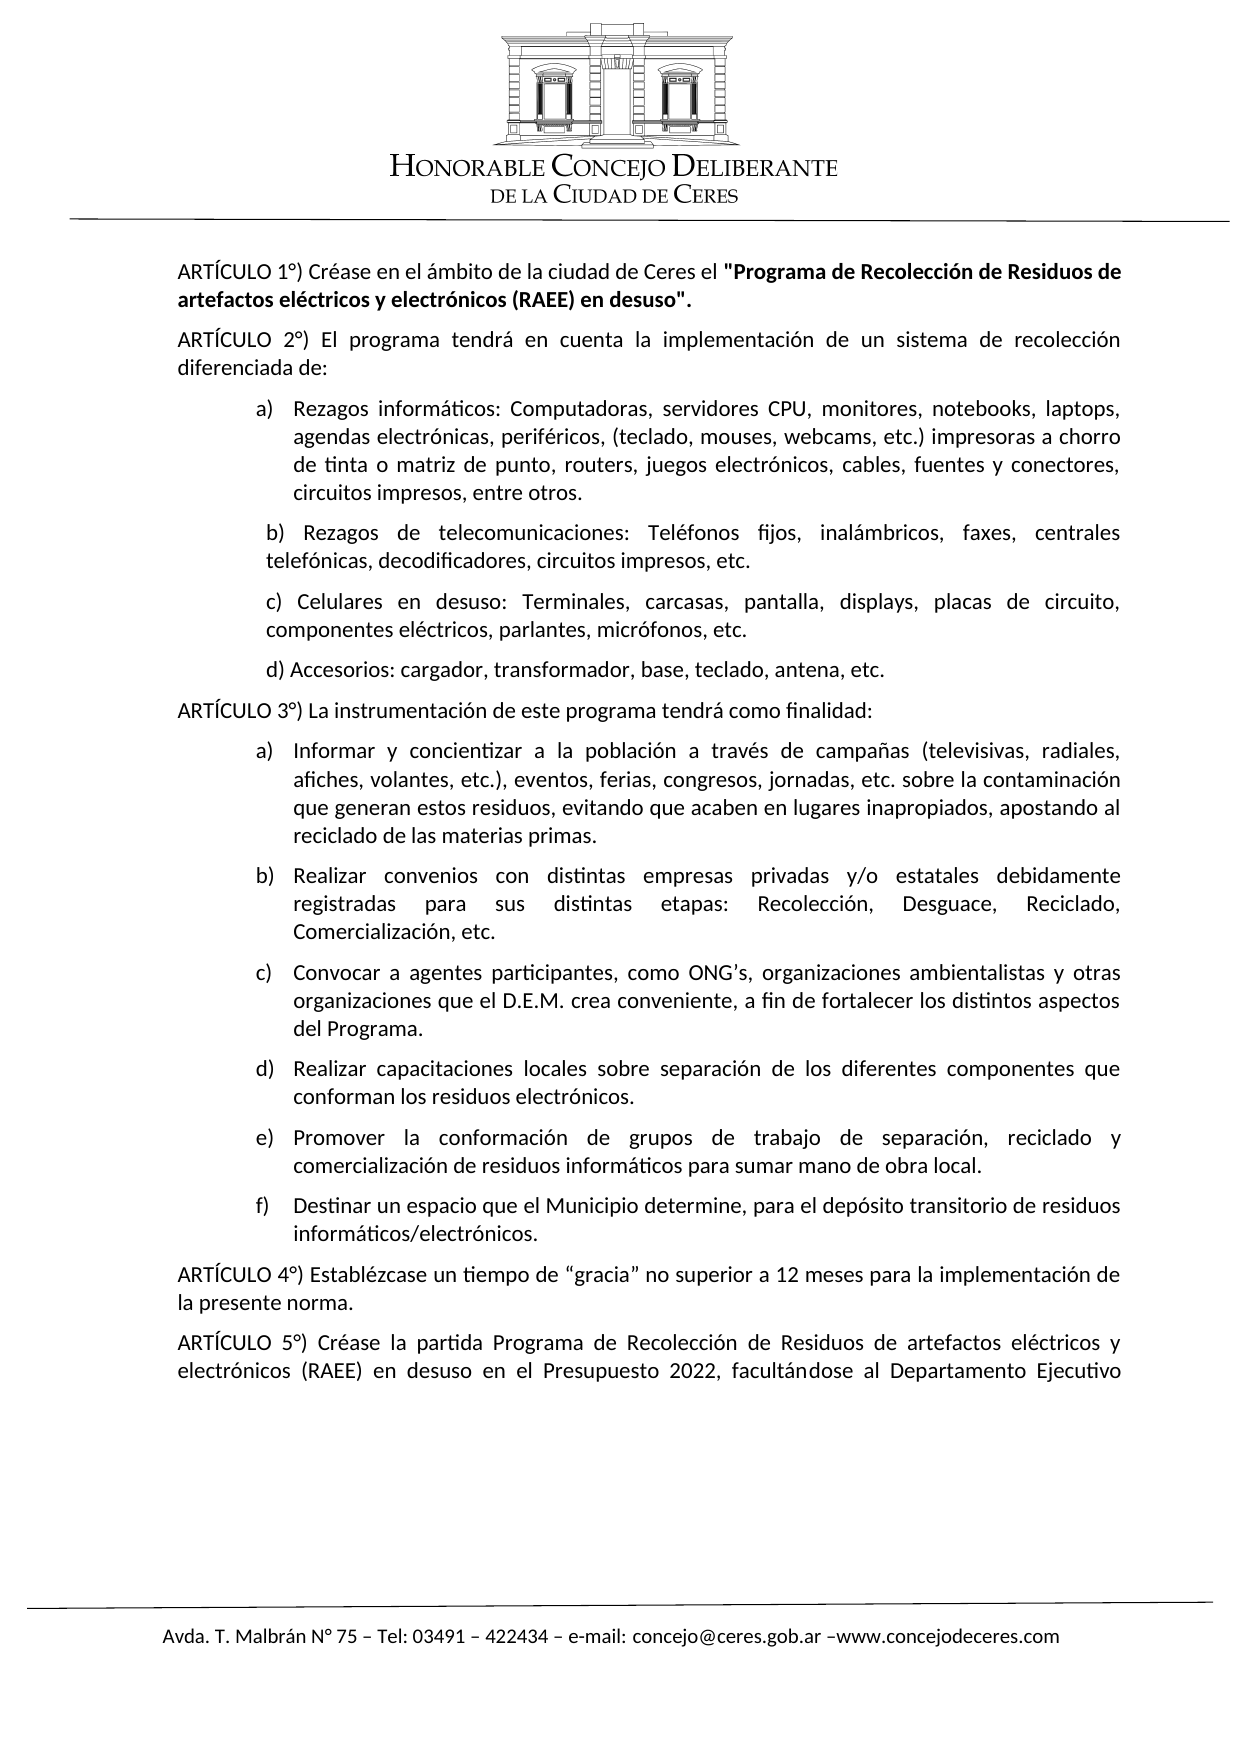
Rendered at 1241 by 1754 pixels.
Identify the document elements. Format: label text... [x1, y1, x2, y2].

text ARTÍCULO 3°) La instrumentación de este programa tendrá como finalidad: [177, 696, 1122, 724]
text ARTÍCULO 2°) El programa tendrá en cuenta la implementación de un sistema de recolección diferenciada de: [177, 325, 1122, 381]
list Realizar capacitaciones locales sobre separación de los diferentes componentes que conforman los residuos electrónicos. [256, 1054, 1122, 1110]
list Convocar a agentes participantes, como ONG’s, organizaciones ambientalistas y otras organizaciones que el D.E.M. crea conveniente, a fin de fortalecer los distintos aspectos del Programa. [256, 958, 1122, 1042]
list Rezagos informáticos: Computadoras, servidores CPU, monitores, notebooks, laptops, agendas electrónicas, periféricos, (teclado, mouses, webcams, etc.) impresoras a chorro de tinta o matriz de punto, routers, juegos electrónicos, cables, fuentes y conectores, circuitos impresos, entre otros. [256, 394, 1122, 506]
text c) Celulares en desuso: Terminales, carcasas, pantalla, displays, placas de circuito, componentes eléctricos, parlantes, micrófonos, etc. [266, 587, 1122, 643]
picture [390, 23, 838, 203]
text ARTÍCULO 1°) Créase en el ámbito de la ciudad de Ceres el "Programa de Recolección de Residuos de artefactos eléctricos y electrónicos (RAEE) en desuso". [177, 257, 1122, 313]
list Destinar un espacio que el Municipio determine, para el depósito transitorio de residuos informáticos/electrónicos. [256, 1191, 1122, 1247]
text ARTÍCULO 4°) Establézcase un tiempo de “gracia” no superior a 12 meses para la implementación de la presente norma. [177, 1260, 1122, 1316]
list Promover la conformación de grupos de trabajo de separación, reciclado y comercialización de residuos informáticos para sumar mano de obra local. [256, 1123, 1122, 1179]
text d) Accesorios: cargador, transformador, base, teclado, antena, etc. [266, 656, 1122, 684]
text b) Rezagos de telecomunicaciones: Teléfonos fijos, inalámbricos, faxes, centrales telefónicas, decodificadores, circuitos impresos, etc. [266, 518, 1122, 574]
list Realizar convenios con distintas empresas privadas y/o estatales debidamente registradas para sus distintas etapas: Recolección, Desguace, Reciclado, Comercialización, etc. [256, 861, 1122, 945]
list Informar y concientizar a la población a través de campañas (televisivas, radiales, afiches, volantes, etc.), eventos, ferias, congresos, jornadas, etc. sobre la contaminación que generan estos residuos, evitando que acaben en lugares inapropiados, apostando al reciclado de las materias primas. [256, 737, 1122, 849]
